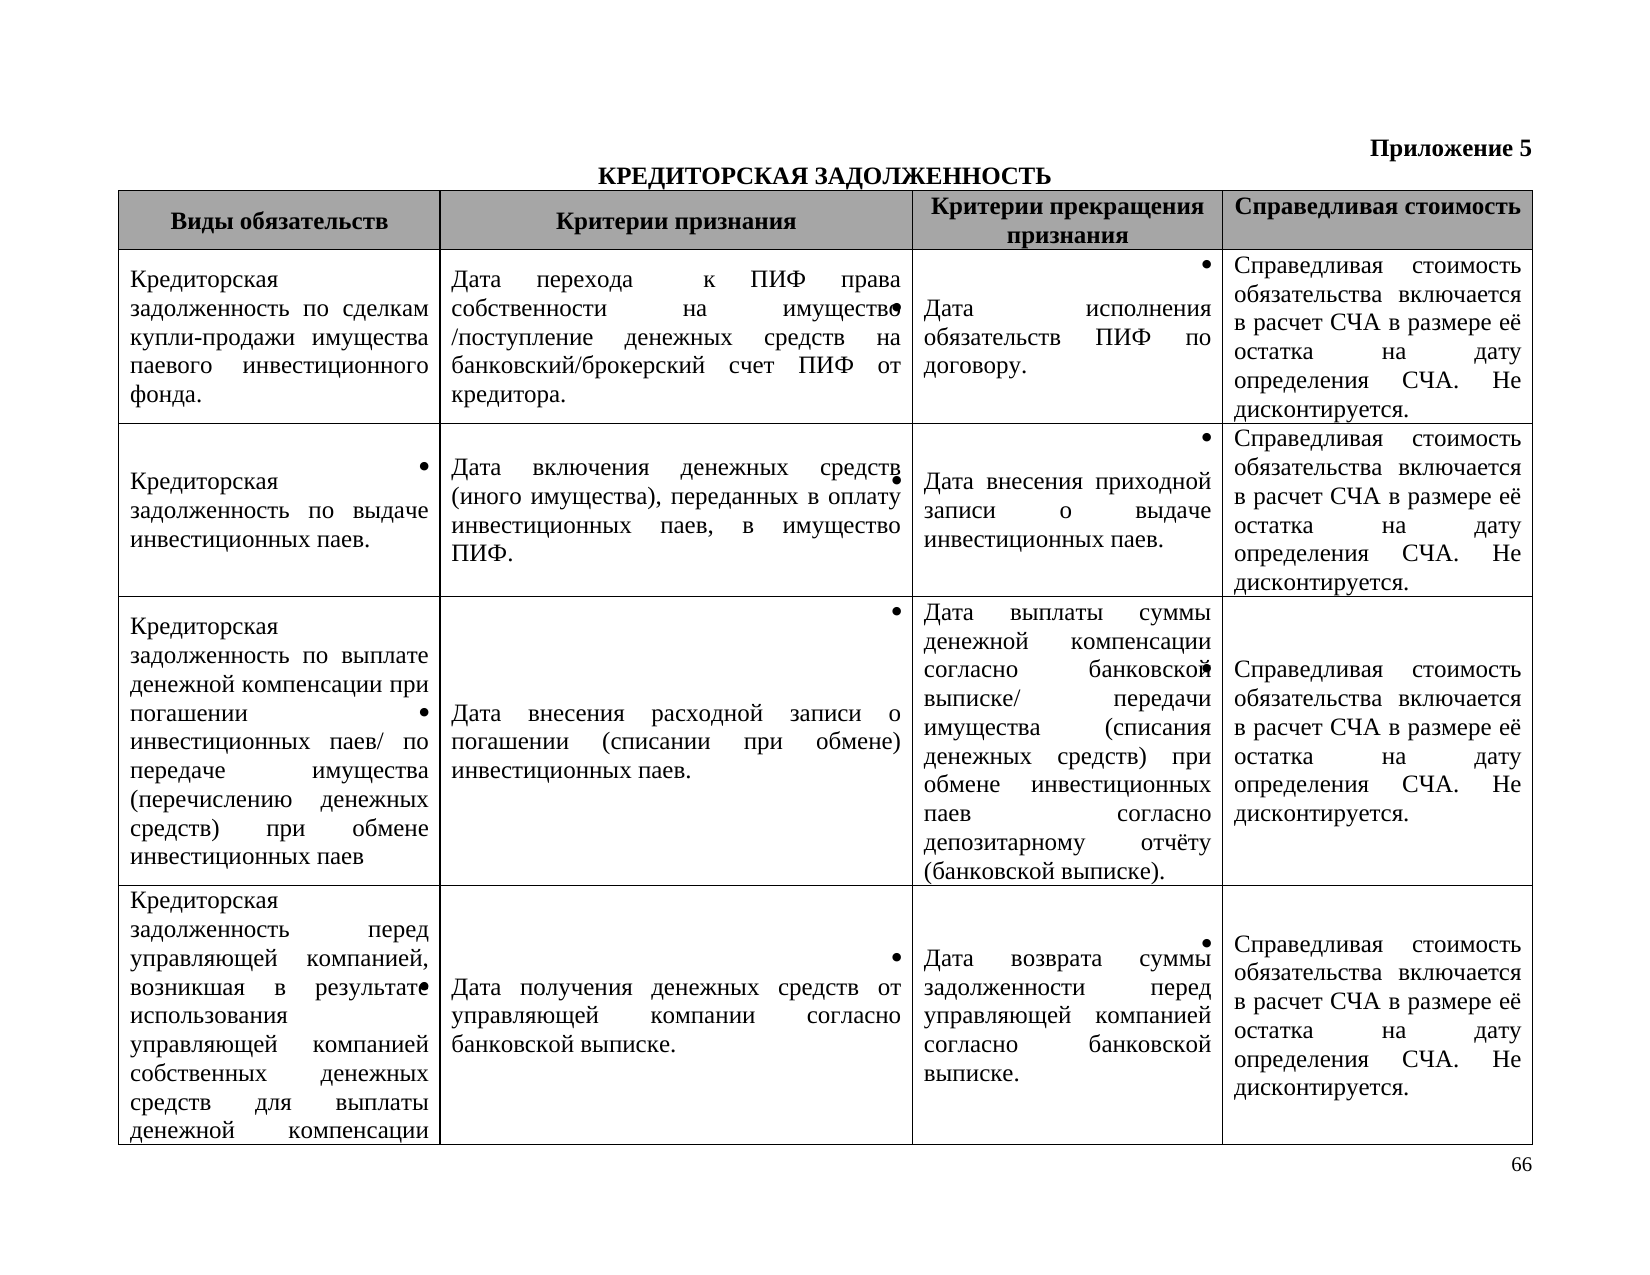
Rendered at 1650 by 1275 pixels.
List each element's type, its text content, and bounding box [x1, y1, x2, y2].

table_cell Справедливая стоимость обязательства включается в расчет СЧА в размере её остатка на дату определения СЧА. Не дисконтируется. [1223, 597, 1532, 884]
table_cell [913, 886, 1222, 1144]
table_header Справедливая стоимость [1223, 191, 1532, 249]
table_cell Дата внесения приходной записи о выдаче инвестиционных паев. [913, 424, 1222, 596]
table_header Критерии прекращения признания [913, 191, 1222, 249]
table_header Виды обязательств [119, 191, 439, 249]
table_cell Дата включения денежных средств (иного имущества), переданных в оплату инвестиционных паев, в имущество ПИФ. [441, 424, 912, 596]
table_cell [119, 886, 439, 1144]
table_cell Кредиторская задолженность по выдаче инвестиционных паев. [119, 424, 439, 596]
text Приложение 5 [118, 133, 1532, 162]
table_cell Кредиторская задолженность по сделкам купли-продажи имущества паевого инвестиционного фонда. [119, 250, 439, 422]
table_cell Дата внесения расходной записи о погашении (списании при обмене) инвестиционных паев. [441, 597, 912, 884]
table_cell Кредиторская задолженность по выплате денежной компенсации при погашении инвестиционных паев/ по передаче имущества (перечислению денежных средств) при обмене инвестиционных паев [119, 597, 439, 884]
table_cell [1223, 886, 1532, 1144]
table_cell Дата перехода к ПИФ права собственности на имущество /поступление денежных средств на банковский/брокерский счет ПИФ от кредитора. [441, 250, 912, 422]
table_cell Справедливая стоимость обязательства включается в расчет СЧА в размере её остатка на дату определения СЧА. Не дисконтируется. [1223, 250, 1532, 422]
table_cell Дата выплаты суммы денежной компенсации согласно банковской выписке/ передачи имущества (списания денежных средств) при обмене инвестиционных паев согласно депозитарному отчёту (банковской выписке). [913, 597, 1222, 884]
table_cell Дата исполнения обязательств ПИФ по договору. [913, 250, 1222, 422]
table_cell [441, 886, 912, 1144]
table_header Критерии признания [441, 191, 912, 249]
list КРЕДИТОРСКАЯ ЗАДОЛЖЕННОСТЬ [118, 162, 1532, 190]
table_cell Справедливая стоимость обязательства включается в расчет СЧА в размере её остатка на дату определения СЧА. Не дисконтируется. [1223, 424, 1532, 596]
